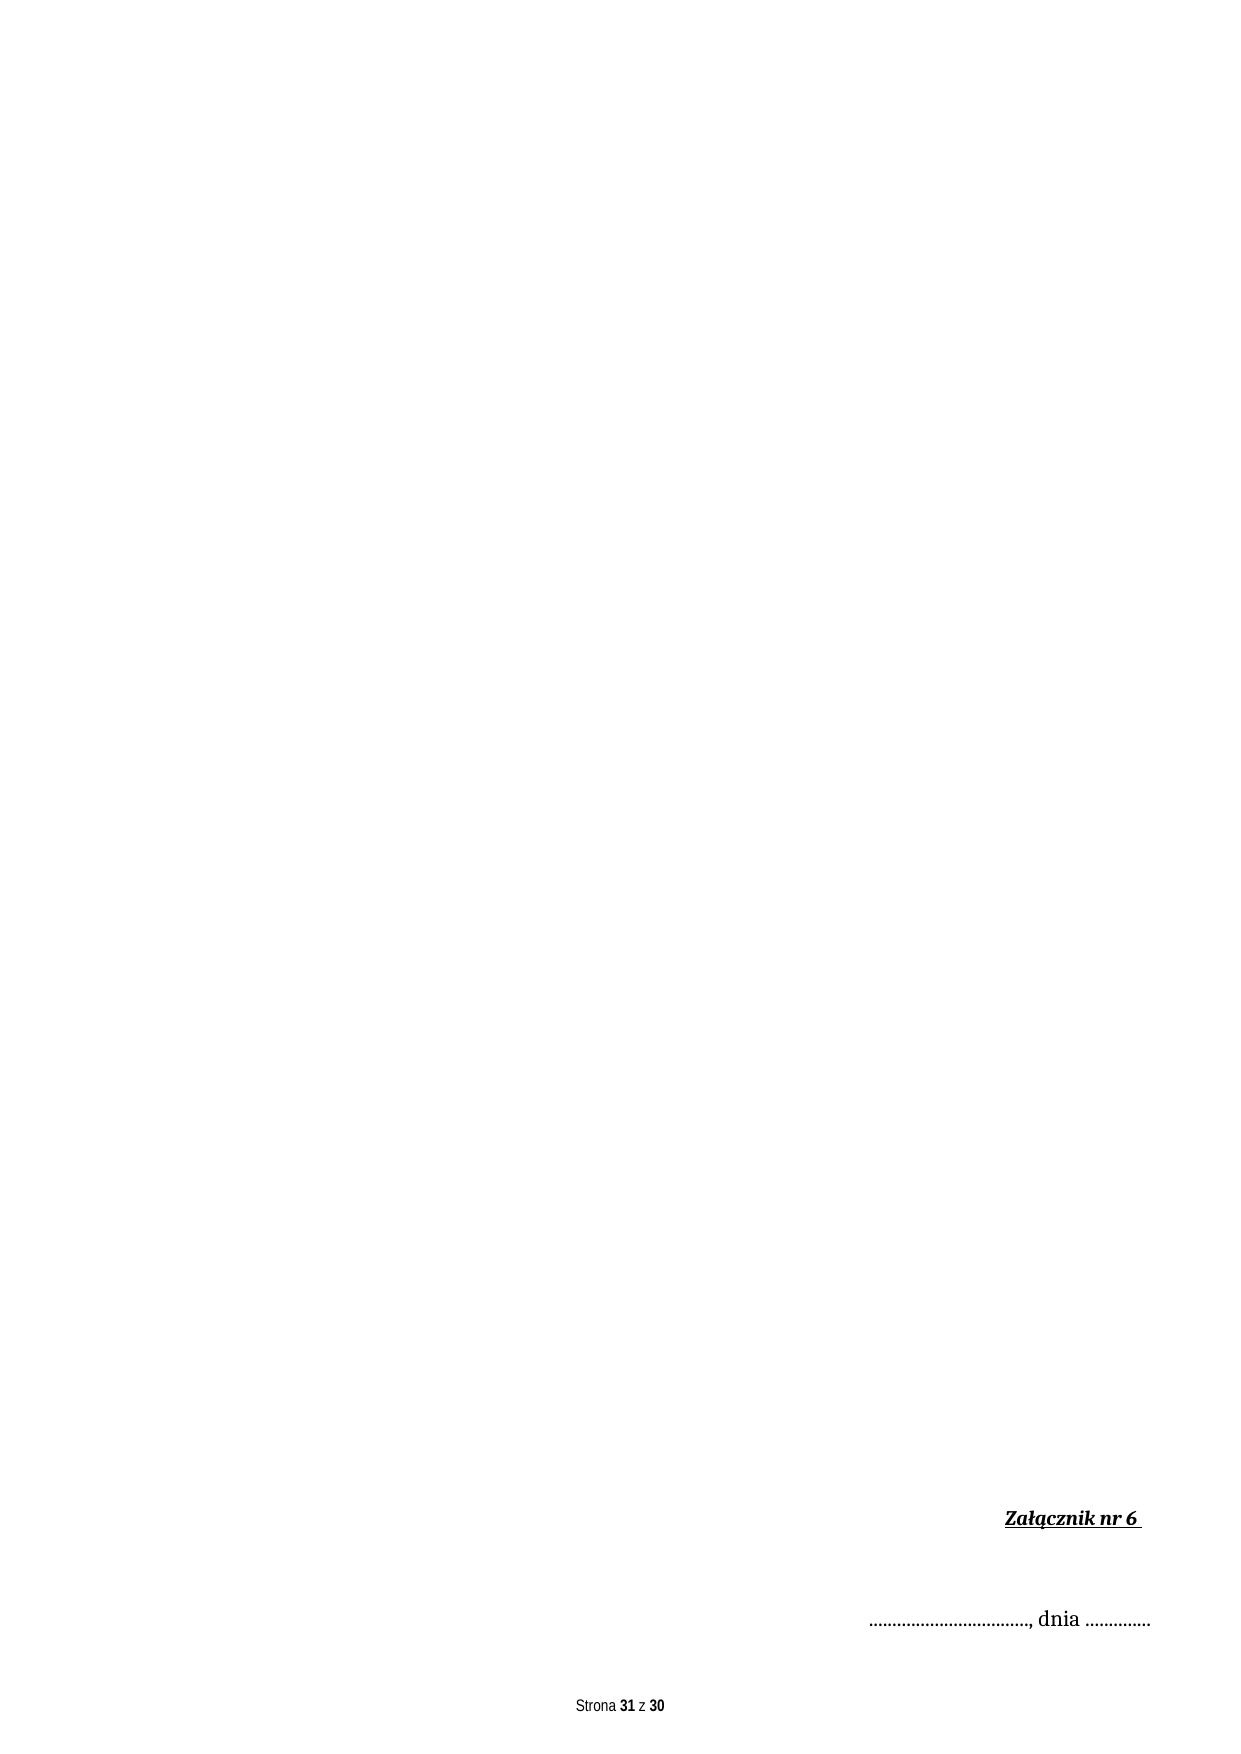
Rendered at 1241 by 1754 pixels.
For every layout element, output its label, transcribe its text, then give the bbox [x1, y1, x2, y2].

text .................................., dnia .............. [89, 1606, 1152, 1632]
text Załącznik nr 6 [89, 1507, 1137, 1531]
